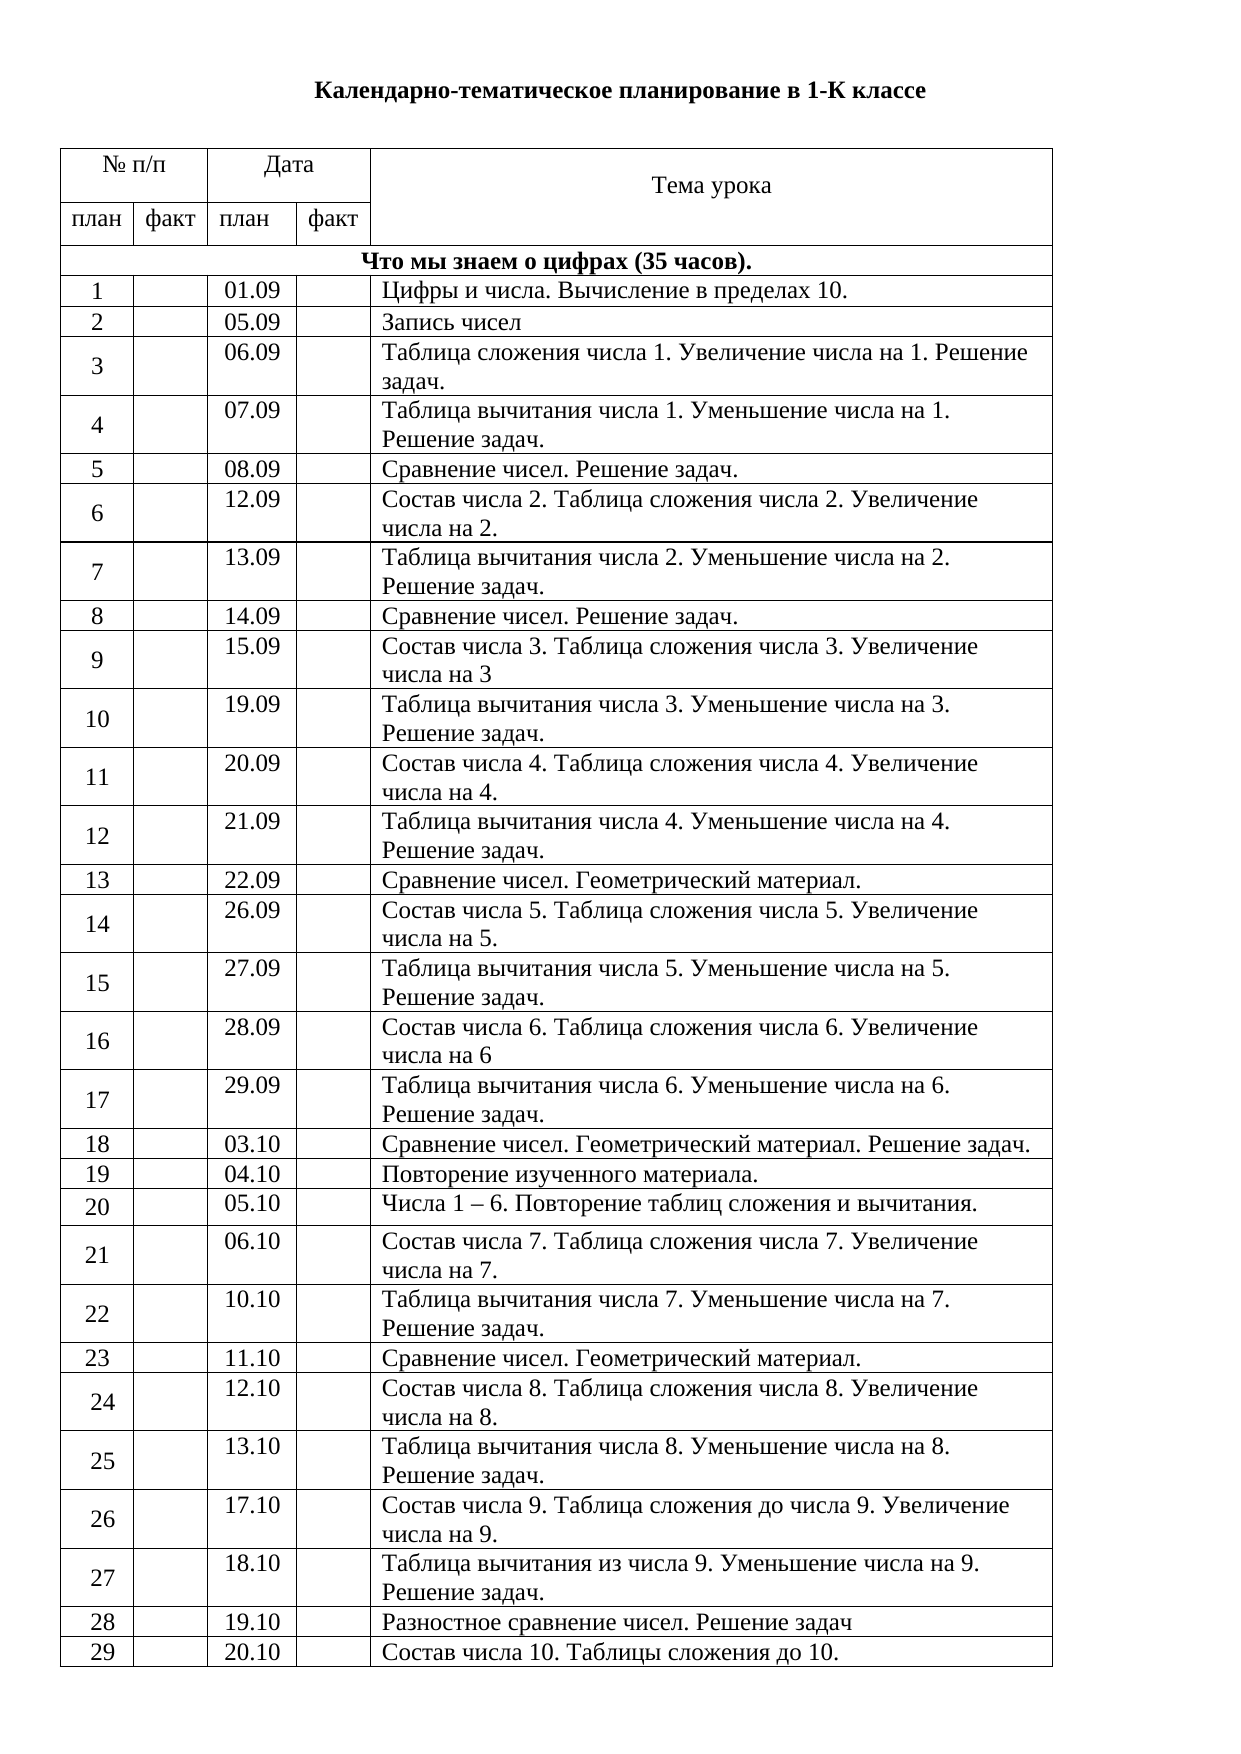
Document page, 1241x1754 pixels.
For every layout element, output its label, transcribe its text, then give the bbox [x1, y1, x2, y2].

table_cell [297, 454, 370, 483]
table_cell [297, 1373, 370, 1430]
table_cell Запись чисел [371, 307, 1052, 336]
table_cell [134, 1490, 207, 1547]
table_cell Состав числа 6. Таблица сложения числа 6. Увеличение числа на 6 [371, 1012, 1052, 1069]
table_cell [297, 953, 370, 1011]
table_cell [297, 543, 370, 600]
table_cell 18 [61, 1129, 133, 1158]
table_cell [134, 396, 207, 453]
table_cell [297, 484, 370, 541]
table_cell 21.09 [208, 806, 296, 864]
table_cell Таблица вычитания числа 4. Уменьшение числа на 4. Решение задач. [371, 806, 1052, 864]
table_cell Состав числа 9. Таблица сложения до числа 9. Увеличение числа на 9. [371, 1490, 1052, 1547]
table_cell [297, 1490, 370, 1547]
table_cell [297, 1226, 370, 1283]
table_cell [134, 276, 207, 306]
table_cell 20.10 [208, 1637, 296, 1666]
table_cell 25 [61, 1431, 133, 1489]
table_cell 28 [61, 1607, 133, 1636]
table_cell факт [297, 203, 370, 245]
table_cell 27 [61, 1549, 133, 1606]
table_cell [134, 806, 207, 864]
table_cell 1 [61, 276, 133, 306]
table_cell 7 [61, 543, 133, 600]
table_cell 06.10 [208, 1226, 296, 1283]
table_cell [297, 1159, 370, 1187]
table_cell [134, 1607, 207, 1636]
table_cell Состав числа 4. Таблица сложения числа 4. Увеличение числа на 4. [371, 748, 1052, 805]
table_cell 15.09 [208, 631, 296, 688]
table_cell [297, 1431, 370, 1489]
table_cell 10.10 [208, 1285, 296, 1342]
table_cell [297, 396, 370, 453]
table_cell [134, 1189, 207, 1225]
table_cell Числа 1 – 6. Повторение таблиц сложения и вычитания. [371, 1189, 1052, 1225]
table_cell 14 [61, 895, 133, 952]
table_cell 19.09 [208, 689, 296, 747]
table_cell 13 [61, 865, 133, 894]
table_cell [134, 484, 207, 541]
table_cell Состав числа 5. Таблица сложения числа 5. Увеличение числа на 5. [371, 895, 1052, 952]
table_cell Таблица вычитания числа 8. Уменьшение числа на 8. Решение задач. [371, 1431, 1052, 1489]
table_cell 14.09 [208, 601, 296, 630]
table_cell [297, 865, 370, 894]
table_cell 12 [61, 806, 133, 864]
table_cell [134, 337, 207, 394]
table_cell [134, 601, 207, 630]
table_cell [134, 631, 207, 688]
table_cell [297, 601, 370, 630]
table_cell Сравнение чисел. Решение задач. [371, 601, 1052, 630]
table_cell Сравнение чисел. Решение задач. [371, 454, 1052, 483]
table_cell 20.09 [208, 748, 296, 805]
table_cell 19 [61, 1159, 133, 1187]
table_cell Сравнение чисел. Геометрический материал. [371, 865, 1052, 894]
table_cell 12.09 [208, 484, 296, 541]
table_cell 07.09 [208, 396, 296, 453]
table_cell 18.10 [208, 1549, 296, 1606]
table_cell [134, 689, 207, 747]
table_cell [134, 1343, 207, 1372]
table_cell 11.10 [208, 1343, 296, 1372]
table_cell 27.09 [208, 953, 296, 1011]
table_cell [297, 895, 370, 952]
table_cell Что мы знаем о цифрах (35 часов). [61, 246, 1052, 274]
table_cell [297, 1343, 370, 1372]
table_cell Таблица вычитания числа 5. Уменьшение числа на 5. Решение задач. [371, 953, 1052, 1011]
table_cell 9 [61, 631, 133, 688]
table_cell 17.10 [208, 1490, 296, 1547]
table_cell [297, 1637, 370, 1666]
table_cell [134, 1012, 207, 1069]
table_cell 03.10 [208, 1129, 296, 1158]
table_cell Состав числа 3. Таблица сложения числа 3. Увеличение числа на 3 [371, 631, 1052, 688]
table_cell Таблица вычитания числа 6. Уменьшение числа на 6. Решение задач. [371, 1070, 1052, 1128]
table_cell [297, 631, 370, 688]
table_cell Таблица вычитания числа 1. Уменьшение числа на 1. Решение задач. [371, 396, 1052, 453]
table_cell Таблица вычитания числа 2. Уменьшение числа на 2. Решение задач. [371, 543, 1052, 600]
text Календарно-тематическое планирование в 1-К классе [75, 75, 1165, 104]
table_cell [134, 1159, 207, 1187]
table_cell [134, 865, 207, 894]
table_cell [297, 276, 370, 306]
table_cell Таблица вычитания числа 3. Уменьшение числа на 3. Решение задач. [371, 689, 1052, 747]
table_header Тема урока [371, 149, 1052, 245]
table_cell Состав числа 2. Таблица сложения числа 2. Увеличение числа на 2. [371, 484, 1052, 541]
table_cell [297, 748, 370, 805]
table_cell Сравнение чисел. Геометрический материал. Решение задач. [371, 1129, 1052, 1158]
table_cell [134, 1373, 207, 1430]
table_cell 21 [61, 1226, 133, 1283]
table_cell 10 [61, 689, 133, 747]
table_cell [297, 1607, 370, 1636]
table_cell 28.09 [208, 1012, 296, 1069]
table_cell 08.09 [208, 454, 296, 483]
table_cell 16 [61, 1012, 133, 1069]
table_cell факт [134, 203, 207, 245]
table_cell [297, 1285, 370, 1342]
table_cell 13.10 [208, 1431, 296, 1489]
table_cell [134, 1431, 207, 1489]
table_cell [134, 953, 207, 1011]
table_cell 04.10 [208, 1159, 296, 1187]
table_cell [134, 1129, 207, 1158]
table_cell [297, 806, 370, 864]
table_cell Состав числа 7. Таблица сложения числа 7. Увеличение числа на 7. [371, 1226, 1052, 1283]
table_cell 2 [61, 307, 133, 336]
table_cell [134, 1226, 207, 1283]
table_cell план [61, 203, 133, 245]
table_cell 3 [61, 337, 133, 394]
table_cell Сравнение чисел. Геометрический материал. [371, 1343, 1052, 1372]
table_cell 01.09 [208, 276, 296, 306]
table_cell [134, 454, 207, 483]
table_header Дата [208, 149, 370, 202]
table_cell Таблица вычитания из числа 9. Уменьшение числа на 9. Решение задач. [371, 1549, 1052, 1606]
table_cell [134, 748, 207, 805]
table_cell [297, 1012, 370, 1069]
table_cell Таблица сложения числа 1. Увеличение числа на 1. Решение задач. [371, 337, 1052, 394]
table_cell 20 [61, 1189, 133, 1225]
table_cell 19.10 [208, 1607, 296, 1636]
table_cell Цифры и числа. Вычисление в пределах 10. [371, 276, 1052, 306]
table_cell [134, 895, 207, 952]
table_cell 17 [61, 1070, 133, 1128]
table_cell [297, 307, 370, 336]
table_cell [297, 1189, 370, 1225]
table_cell Таблица вычитания числа 7. Уменьшение числа на 7. Решение задач. [371, 1285, 1052, 1342]
table_cell Разностное сравнение чисел. Решение задач [371, 1607, 1052, 1636]
table_cell [134, 1549, 207, 1606]
table_cell Состав числа 8. Таблица сложения числа 8. Увеличение числа на 8. [371, 1373, 1052, 1430]
table_cell план [208, 203, 296, 245]
table_cell [297, 1129, 370, 1158]
table_cell 15 [61, 953, 133, 1011]
table_cell [297, 1070, 370, 1128]
table_cell 12.10 [208, 1373, 296, 1430]
table_cell 06.09 [208, 337, 296, 394]
table_cell [134, 543, 207, 600]
table_cell 05.09 [208, 307, 296, 336]
table_cell 23 [61, 1343, 133, 1372]
table_cell [297, 689, 370, 747]
table_cell 11 [61, 748, 133, 805]
table_cell 13.09 [208, 543, 296, 600]
table_cell 22 [61, 1285, 133, 1342]
table_cell 26.09 [208, 895, 296, 952]
table_cell 24 [61, 1373, 133, 1430]
table_cell [134, 1285, 207, 1342]
table_header № п/п [61, 149, 207, 202]
table_cell 6 [61, 484, 133, 541]
table_cell 8 [61, 601, 133, 630]
table_cell [134, 1070, 207, 1128]
table_cell Повторение изученного материала. [371, 1159, 1052, 1187]
table_cell [134, 307, 207, 336]
table_cell [134, 1637, 207, 1666]
table_cell 05.10 [208, 1189, 296, 1225]
table_cell Состав числа 10. Таблицы сложения до 10. [371, 1637, 1052, 1666]
table_cell [297, 1549, 370, 1606]
table_cell 29 [61, 1637, 133, 1666]
table_cell [297, 337, 370, 394]
table_cell 29.09 [208, 1070, 296, 1128]
table_cell 5 [61, 454, 133, 483]
table_cell 26 [61, 1490, 133, 1547]
table_cell 4 [61, 396, 133, 453]
table_cell 22.09 [208, 865, 296, 894]
